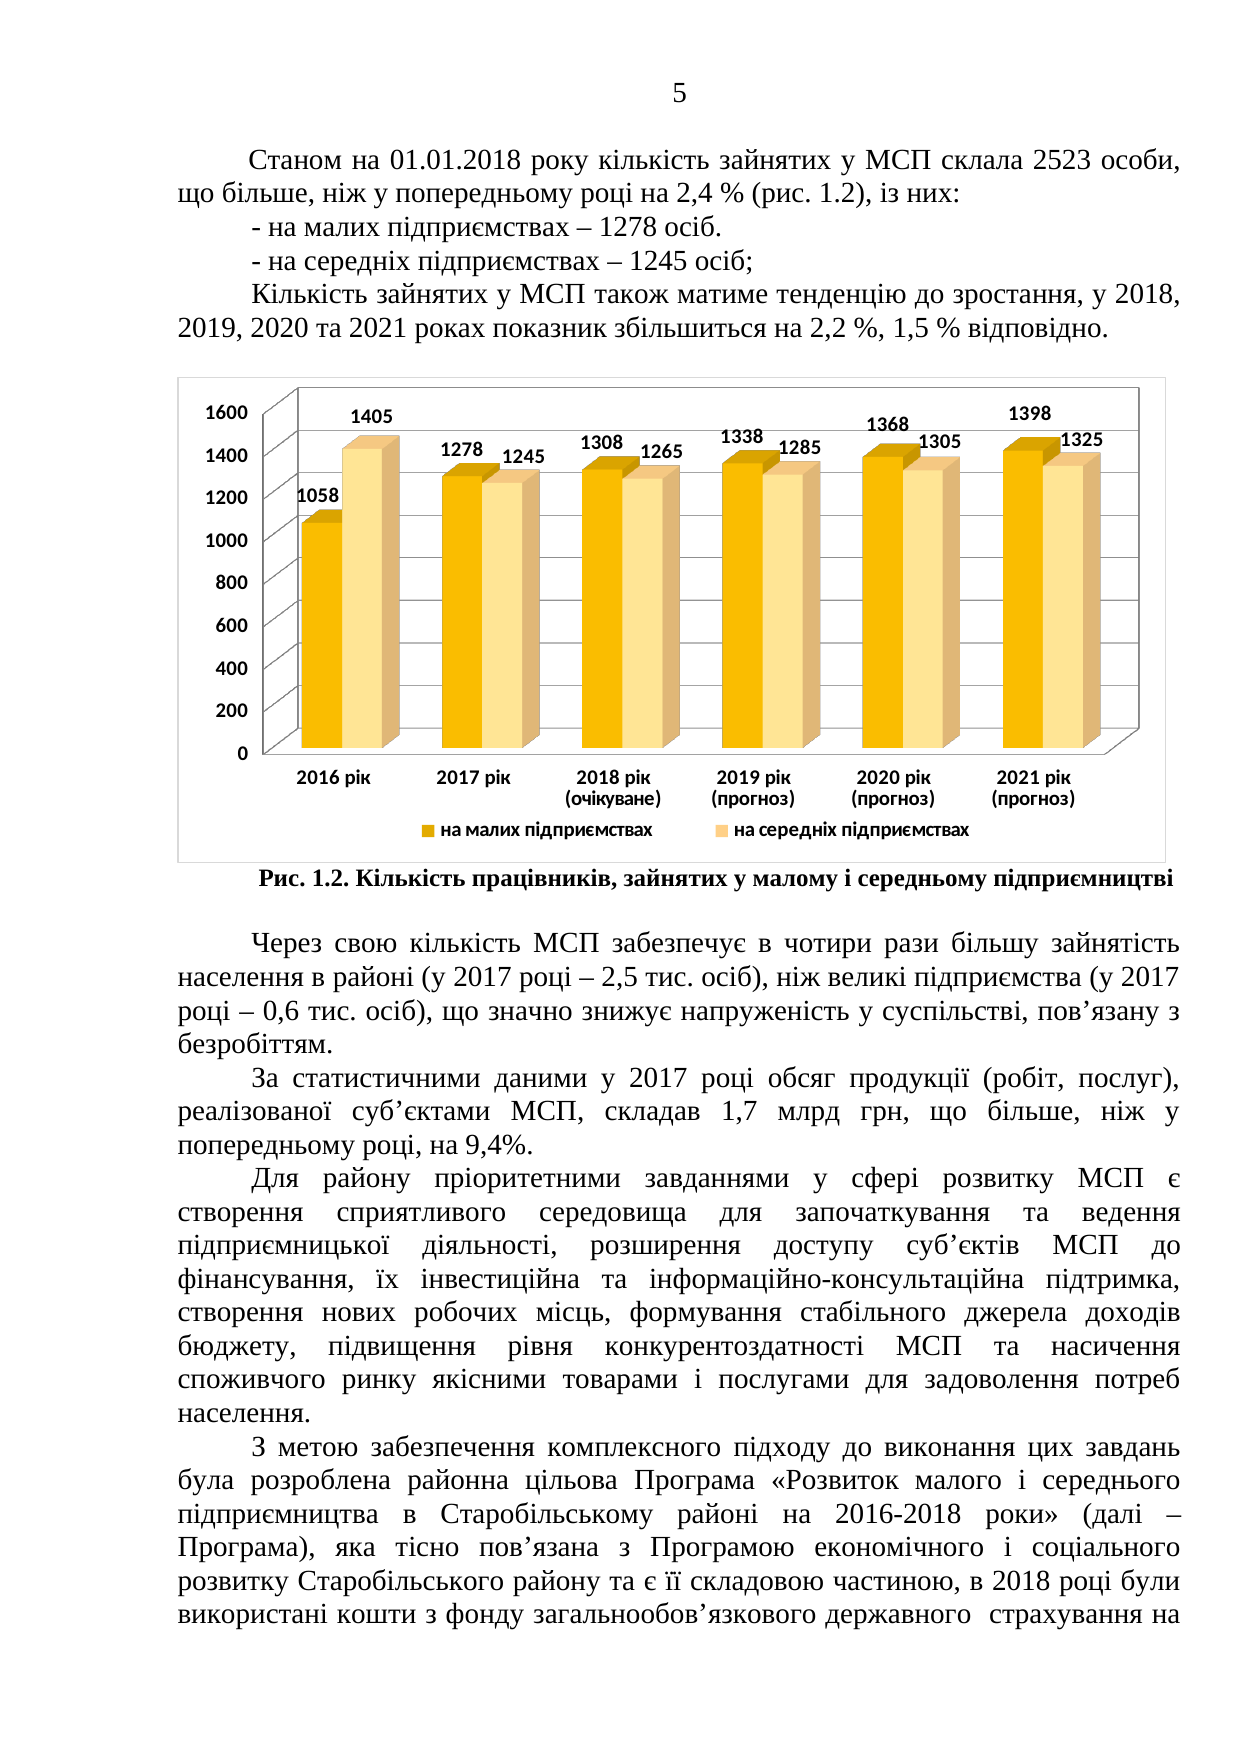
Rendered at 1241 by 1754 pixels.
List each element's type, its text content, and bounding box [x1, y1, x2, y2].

text - на малих підприємствах – 1278 осіб. [177, 209, 1181, 243]
text - на середніх підприємствах – 1245 осіб; [177, 243, 1181, 276]
text Для району пріоритетними завданнями у сфері розвитку МСП є створення сприятливого середовища для започаткування та ведення підприємницької діяльності, розширення доступу суб’єктів МСП до фінансування, їх інвестиційна та інформаційно-консультаційна підтримка, створення нових робочих місць, формування стабільного джерела доходів бюджету, підвищення рівня конкурентоздатності МСП та насичення споживчого ринку якісними товарами і послугами для задоволення потреб населення. [177, 1160, 1181, 1429]
text Кількість зайнятих у МСП також матиме тенденцію до зростання, у 2018, 2019, 2020 та 2021 роках показник збільшиться на 2,2 %, 1,5 % відповідно. [177, 276, 1181, 343]
text Станом на 01.01.2018 року кількість зайнятих у МСП склала 2523 особи, що більше, ніж у попередньому році на 2,4 % (рис. 1.2), із них: [177, 142, 1181, 209]
text Через свою кількість МСП забезпечує в чотири рази більшу зайнятість населення в районі (у 2017 році – 2,5 тис. осіб), ніж великі підприємства (у 2017 році – 0,6 тис. осіб), що значно знижує напруженість у суспільстві, пов’язану з безробіттям. [177, 926, 1181, 1060]
text За статистичними даними у 2017 році обсяг продукції (робіт, послуг), реалізованої суб’єктами МСП, складав 1,7 млрд грн, що більше, ніж у попередньому році, на 9,4%. [177, 1060, 1181, 1160]
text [177, 1429, 1181, 1630]
text Рис. 1.2. Кількість працівників, зайнятих у малому і середньому підприємництві [177, 863, 1181, 892]
